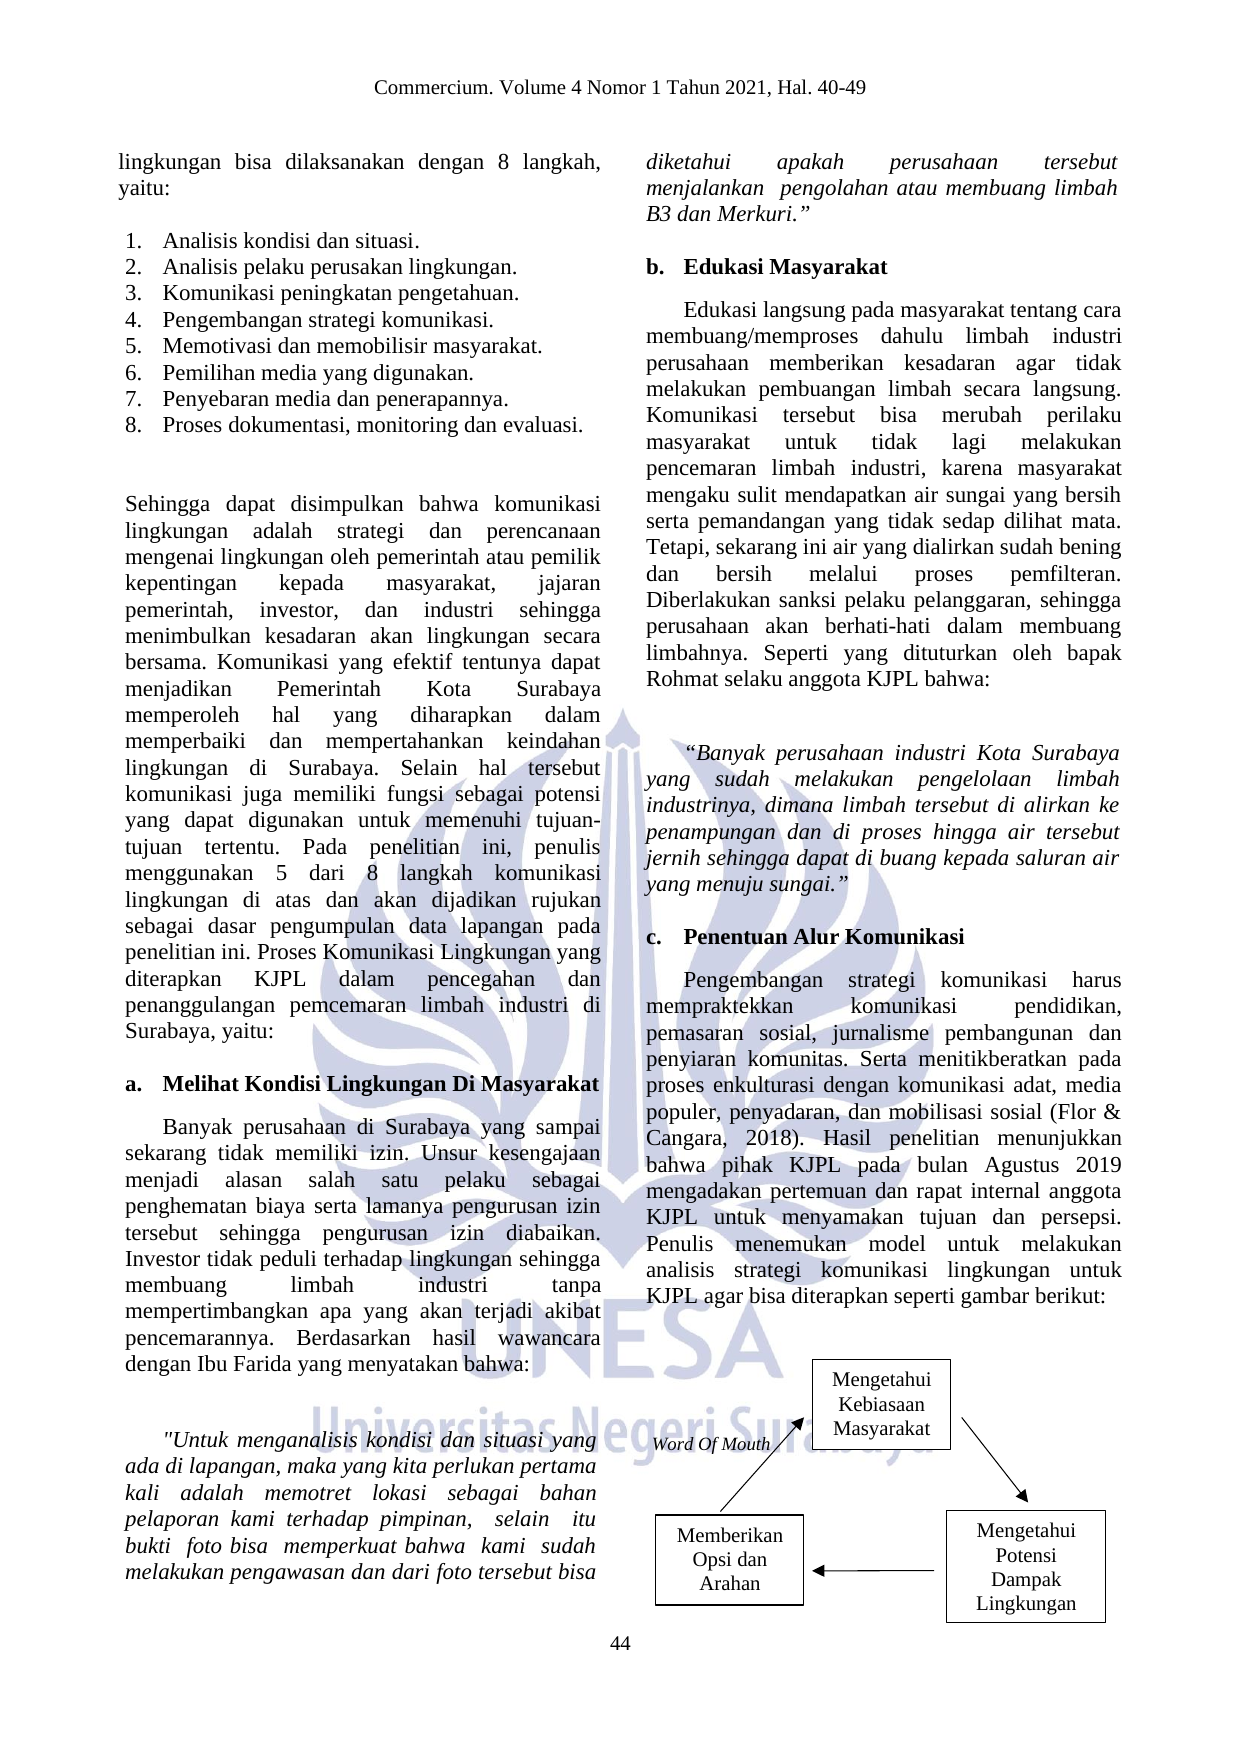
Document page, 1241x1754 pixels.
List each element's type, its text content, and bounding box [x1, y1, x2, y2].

list Pemilihan media yang digunakan. [125, 358, 601, 385]
text "Untuk menganalisis kondisi dan situasi yang ada di lapangan, maka yang kita perlukan pertama kali adalah memotret lokasi sebagai bahan pelaporan kami terhadap pimpinan, selain itu bukti foto bisa memperkuat bahwa kami sudah melakukan pengawasan dan dari foto tersebut bisa diketahui apakah perusahaan tersebut menjalankan pengolahan atau membuang limbah B3 dan Merkuri.” [125, 1426, 599, 1584]
text “Banyak perusahaan industri Kota Surabaya yang sudah melakukan pengelolaan limbah industrinya, dimana limbah tersebut di alirkan ke penampungan dan di proses hingga air tersebut jernih sehingga dapat di buang kepada saluran air yang menuju sungai.” [646, 739, 1122, 897]
list Analisis pelaku perusakan lingkungan. [125, 253, 601, 279]
text Edukasi langsung pada masyarakat tentang cara membuang/memproses dahulu limbah industri perusahaan memberikan kesadaran agar tidak melakukan pembuangan limbah secara langsung. Komunikasi tersebut bisa merubah perilaku masyarakat untuk tidak lagi melakukan pencemaran limbah industri, karena masyarakat mengaku sulit mendapatkan air sungai yang bersih serta pemandangan yang tidak sedap dilihat mata. Tetapi, sekarang ini air yang dialirkan sudah bening dan bersih melalui proses pemfilteran. Diberlakukan sanksi pelaku pelanggaran, sehingga perusahaan akan berhati-hati dalam membuang limbahnya. Seperti yang dituturkan oleh bapak Rohmat selaku anggota KJPL bahwa: [646, 296, 1122, 691]
list Komunikasi peningkatan pengetahuan. [125, 279, 601, 306]
list Penentuan Alur Komunikasi [646, 923, 1122, 949]
list Pengembangan strategi komunikasi. [125, 306, 601, 332]
text Sehingga dapat disimpulkan bahwa komunikasi lingkungan adalah strategi dan perencanaan mengenai lingkungan oleh pemerintah atau pemilik kepentingan kepada masyarakat, jajaran pemerintah, investor, dan industri sehingga menimbulkan kesadaran akan lingkungan secara bersama. Komunikasi yang efektif tentunya dapat menjadikan Pemerintah Kota Surabaya memperoleh hal yang diharapkan dalam memperbaiki dan mempertahankan keindahan lingkungan di Surabaya. Selain hal tersebut komunikasi juga memiliki fungsi sebagai potensi yang dapat digunakan untuk memenuhi tujuan-tujuan tertentu. Pada penelitian ini, penulis menggunakan 5 dari 8 langkah komunikasi lingkungan di atas dan akan dijadikan rujukan sebagai dasar pengumpulan data lapangan pada penelitian ini. Proses Komunikasi Lingkungan yang diterapkan KJPL dalam pencegahan dan penanggulangan pemcemaran limbah industri di Surabaya, yaitu: [125, 490, 601, 1044]
list Melihat Kondisi Lingkungan Di Masyarakat [125, 1070, 601, 1096]
list Memotivasi dan memobilisir masyarakat. [125, 332, 601, 358]
text Banyak perusahaan di Surabaya yang sampai sekarang tidak memiliki izin. Unsur kesengajaan menjadi alasan salah satu pelaku sebagai penghematan biaya serta lamanya pengurusan izin tersebut sehingga pengurusan izin diabaikan. Investor tidak peduli terhadap lingkungan sehingga membuang limbah industri tanpa mempertimbangkan apa yang akan terjadi akibat pencemarannya. Berdasarkan hasil wawancara dengan Ibu Farida yang menyatakan bahwa: [125, 1113, 601, 1377]
list Penyebaran media dan penerapannya. [125, 385, 601, 411]
list Edukasi Masyarakat [646, 253, 1122, 279]
picture [120, 584, 1124, 1589]
list Proses dokumentasi, monitoring dan evaluasi. [125, 411, 601, 438]
list Analisis kondisi dan situasi. [125, 227, 601, 253]
text Pengembangan strategi komunikasi harus mempraktekkan komunikasi pendidikan, pemasaran sosial, jurnalisme pembangunan dan penyiaran komunitas. Serta menitikberatkan pada proses enkulturasi dengan komunikasi adat, media populer, penyadaran, dan mobilisasi sosial (Flor & Cangara, 2018). Hasil penelitian menunjukkan bahwa pihak KJPL pada bulan Agustus 2019 mengadakan pertemuan dan rapat internal anggota KJPL untuk menyamakan tujuan dan persepsi. Penulis menemukan model untuk melakukan analisis strategi komunikasi lingkungan untuk KJPL agar bisa diterapkan seperti gambar berikut: [646, 966, 1122, 1309]
text "Untuk menganalisis kondisi dan situasi yang ada di lapangan, maka yang kita perlukan pertama kali adalah memotret lokasi sebagai bahan pelaporan kami terhadap pimpinan, selain itu bukti foto bisa memperkuat bahwa kami sudah melakukan pengawasan dan dari foto tersebut bisa diketahui apakah perusahaan tersebut menjalankan pengolahan atau membuang limbah B3 dan Merkuri.” [646, 148, 1120, 227]
